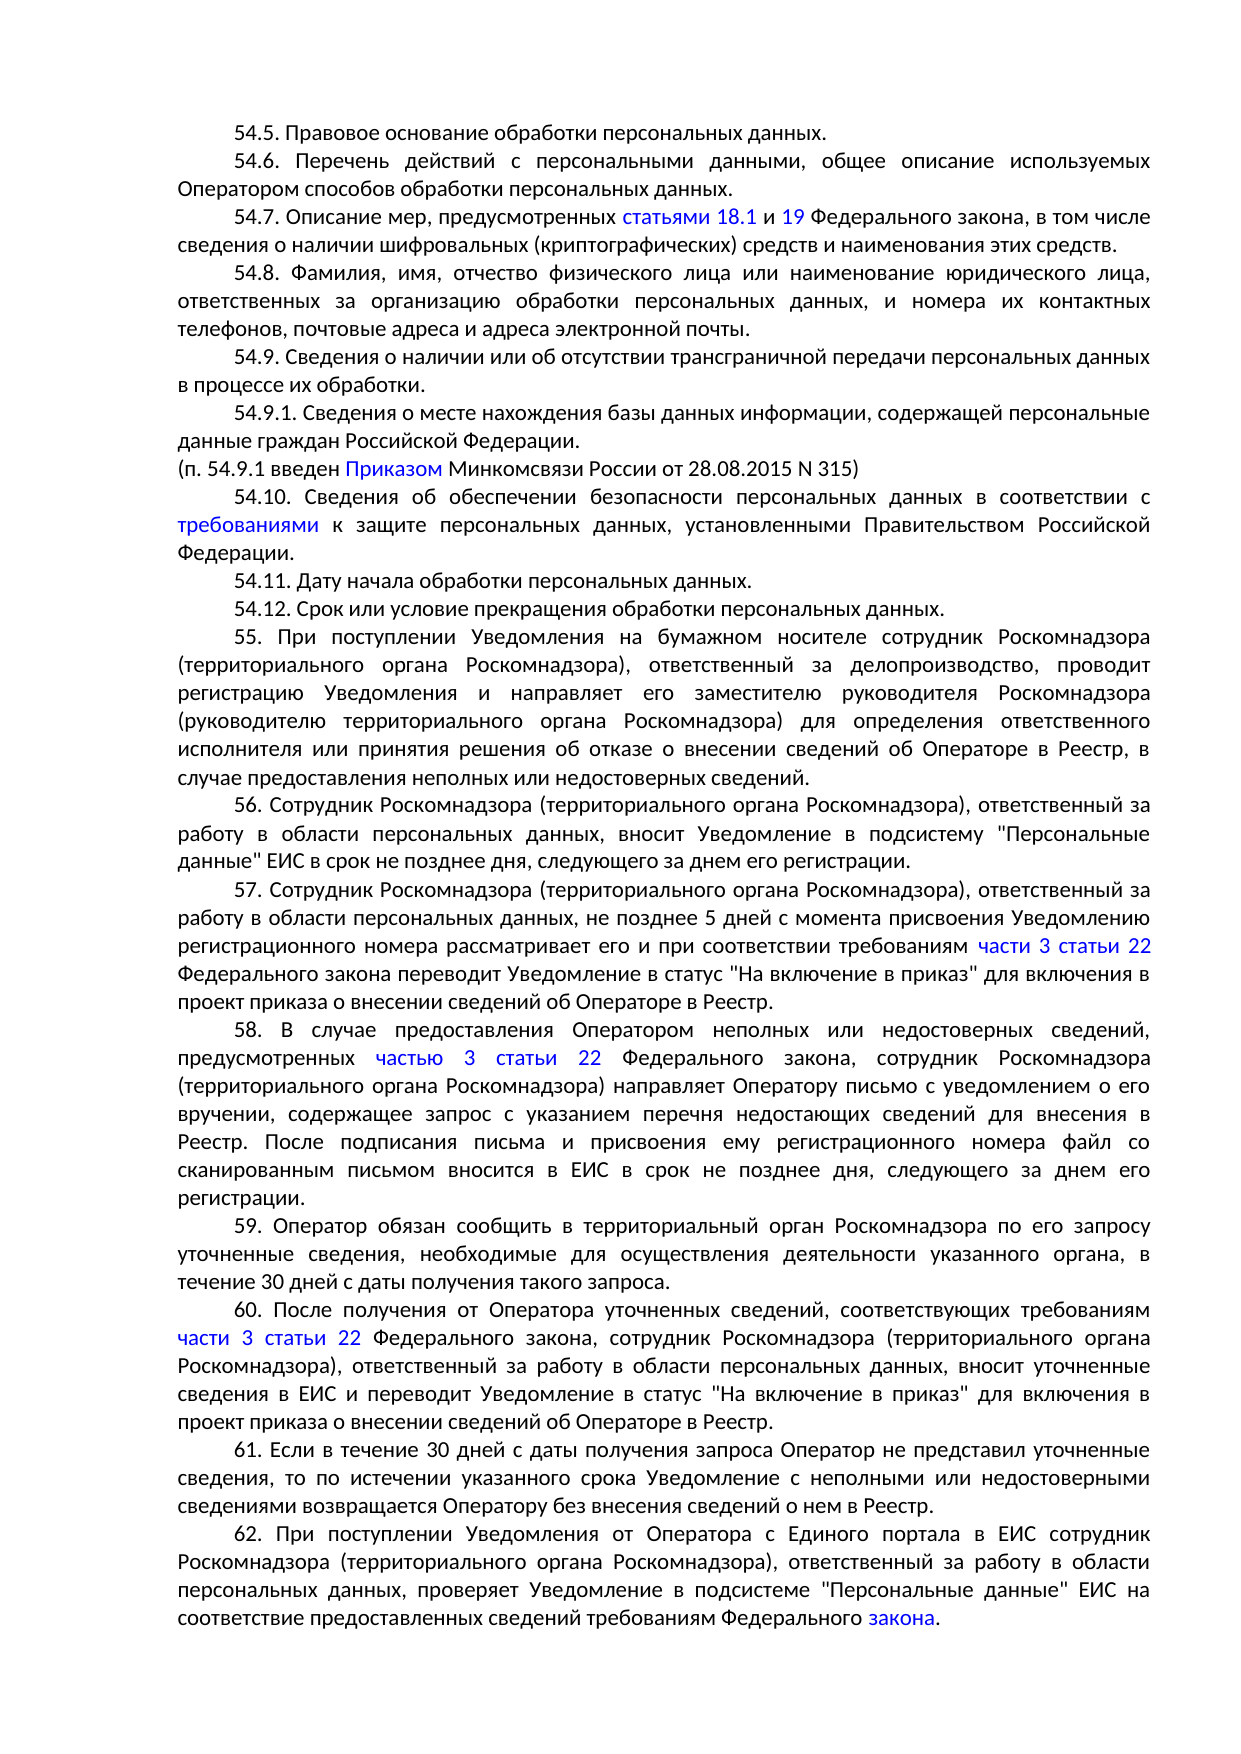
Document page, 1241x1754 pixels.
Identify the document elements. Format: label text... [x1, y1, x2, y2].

text 54.6. Перечень действий с персональными данными, общее описание используемых Оператором способов обработки персональных данных. [177, 146, 1152, 202]
text 54.9. Сведения о наличии или об отсутствии трансграничной передачи персональных данных в процессе их обработки. [177, 342, 1152, 398]
text 58. В случае предоставления Оператором неполных или недостоверных сведений, предусмотренных частью 3 статьи 22 Федерального закона, сотрудник Роскомнадзора (территориального органа Роскомнадзора) направляет Оператору письмо с уведомлением о его вручении, содержащее запрос с указанием перечня недостающих сведений для внесения в Реестр. После подписания письма и присвоения ему регистрационного номера файл со сканированным письмом вносится в ЕИС в срок не позднее дня, следующего за днем его регистрации. [177, 1015, 1152, 1211]
text 54.5. Правовое основание обработки персональных данных. [177, 118, 1152, 146]
text 54.11. Дату начала обработки персональных данных. [177, 566, 1152, 594]
text 54.9.1. Сведения о месте нахождения базы данных информации, содержащей персональные данные граждан Российской Федерации. [177, 398, 1152, 454]
text 62. При поступлении Уведомления от Оператора с Единого портала в ЕИС сотрудник Роскомнадзора (территориального органа Роскомнадзора), ответственный за работу в области персональных данных, проверяет Уведомление в подсистеме "Персональные данные" ЕИС на соответствие предоставленных сведений требованиям Федерального закона. [177, 1519, 1152, 1631]
text 54.12. Срок или условие прекращения обработки персональных данных. [177, 594, 1152, 622]
text 60. После получения от Оператора уточненных сведений, соответствующих требованиям части 3 статьи 22 Федерального закона, сотрудник Роскомнадзора (территориального органа Роскомнадзора), ответственный за работу в области персональных данных, вносит уточненные сведения в ЕИС и переводит Уведомление в статус "На включение в приказ" для включения в проект приказа о внесении сведений об Операторе в Реестр. [177, 1295, 1152, 1435]
text 61. Если в течение 30 дней с даты получения запроса Оператор не представил уточненные сведения, то по истечении указанного срока Уведомление с неполными или недостоверными сведениями возвращается Оператору без внесения сведений о нем в Реестр. [177, 1435, 1152, 1519]
text 57. Сотрудник Роскомнадзора (территориального органа Роскомнадзора), ответственный за работу в области персональных данных, не позднее 5 дней с момента присвоения Уведомлению регистрационного номера рассматривает его и при соответствии требованиям части 3 статьи 22 Федерального закона переводит Уведомление в статус "На включение в приказ" для включения в проект приказа о внесении сведений об Операторе в Реестр. [177, 875, 1152, 1015]
text 54.7. Описание мер, предусмотренных статьями 18.1 и 19 Федерального закона, в том числе сведения о наличии шифровальных (криптографических) средств и наименования этих средств. [177, 202, 1152, 258]
text (п. 54.9.1 введен Приказом Минкомсвязи России от 28.08.2015 N 315) [177, 454, 1152, 482]
text 56. Сотрудник Роскомнадзора (территориального органа Роскомнадзора), ответственный за работу в области персональных данных, вносит Уведомление в подсистему "Персональные данные" ЕИС в срок не позднее дня, следующего за днем его регистрации. [177, 791, 1152, 875]
text 59. Оператор обязан сообщить в территориальный орган Роскомнадзора по его запросу уточненные сведения, необходимые для осуществления деятельности указанного органа, в течение 30 дней с даты получения такого запроса. [177, 1211, 1152, 1295]
text 54.10. Сведения об обеспечении безопасности персональных данных в соответствии с требованиями к защите персональных данных, установленными Правительством Российской Федерации. [177, 482, 1152, 566]
text 54.8. Фамилия, имя, отчество физического лица или наименование юридического лица, ответственных за организацию обработки персональных данных, и номера их контактных телефонов, почтовые адреса и адреса электронной почты. [177, 258, 1152, 342]
text 55. При поступлении Уведомления на бумажном носителе сотрудник Роскомнадзора (территориального органа Роскомнадзора), ответственный за делопроизводство, проводит регистрацию Уведомления и направляет его заместителю руководителя Роскомнадзора (руководителю территориального органа Роскомнадзора) для определения ответственного исполнителя или принятия решения об отказе о внесении сведений об Операторе в Реестр, в случае предоставления неполных или недостоверных сведений. [177, 622, 1152, 791]
